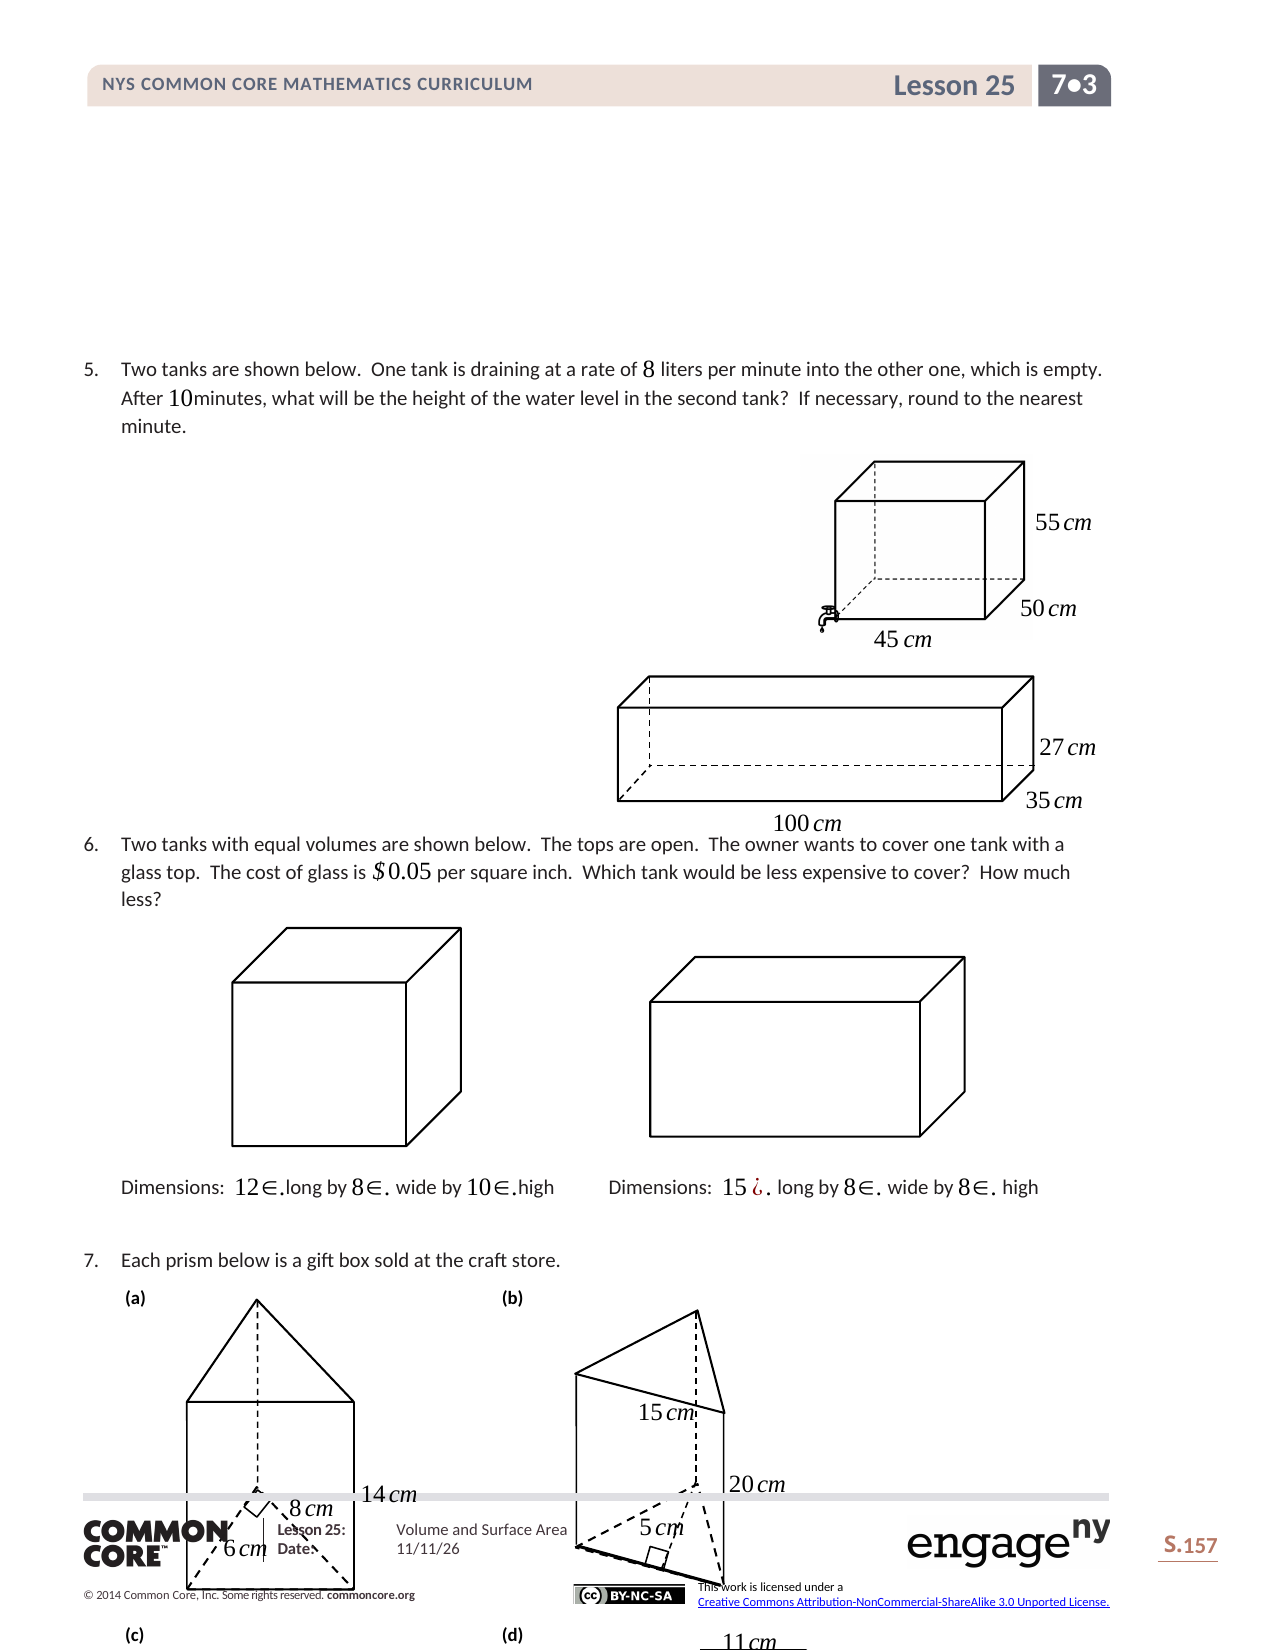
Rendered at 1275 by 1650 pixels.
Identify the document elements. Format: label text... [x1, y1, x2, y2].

text Two tanks with equal volumes are shown below. The tops are open. The owner wants to cover one tank with a glass top. The cost of glass is per square inch. Which tank would be less expensive to cover? How much less? [83, 831, 1108, 912]
picture [572, 1584, 685, 1604]
picture [79, 1515, 232, 1572]
text Each prism below is a gift box sold at the craft store. [83, 1248, 1108, 1273]
picture [906, 1515, 1110, 1569]
picture [226, 1541, 232, 1555]
text Two tanks are shown below. One tank is draining at a rate of liters per minute into the other one, which is empty. After minutes, what will be the height of the water level in the second tank? If necessary, round to the nearest minute. [83, 356, 1108, 439]
text Dimensions: long by wide by high Dimensions: long by wide by high [121, 1173, 1108, 1201]
